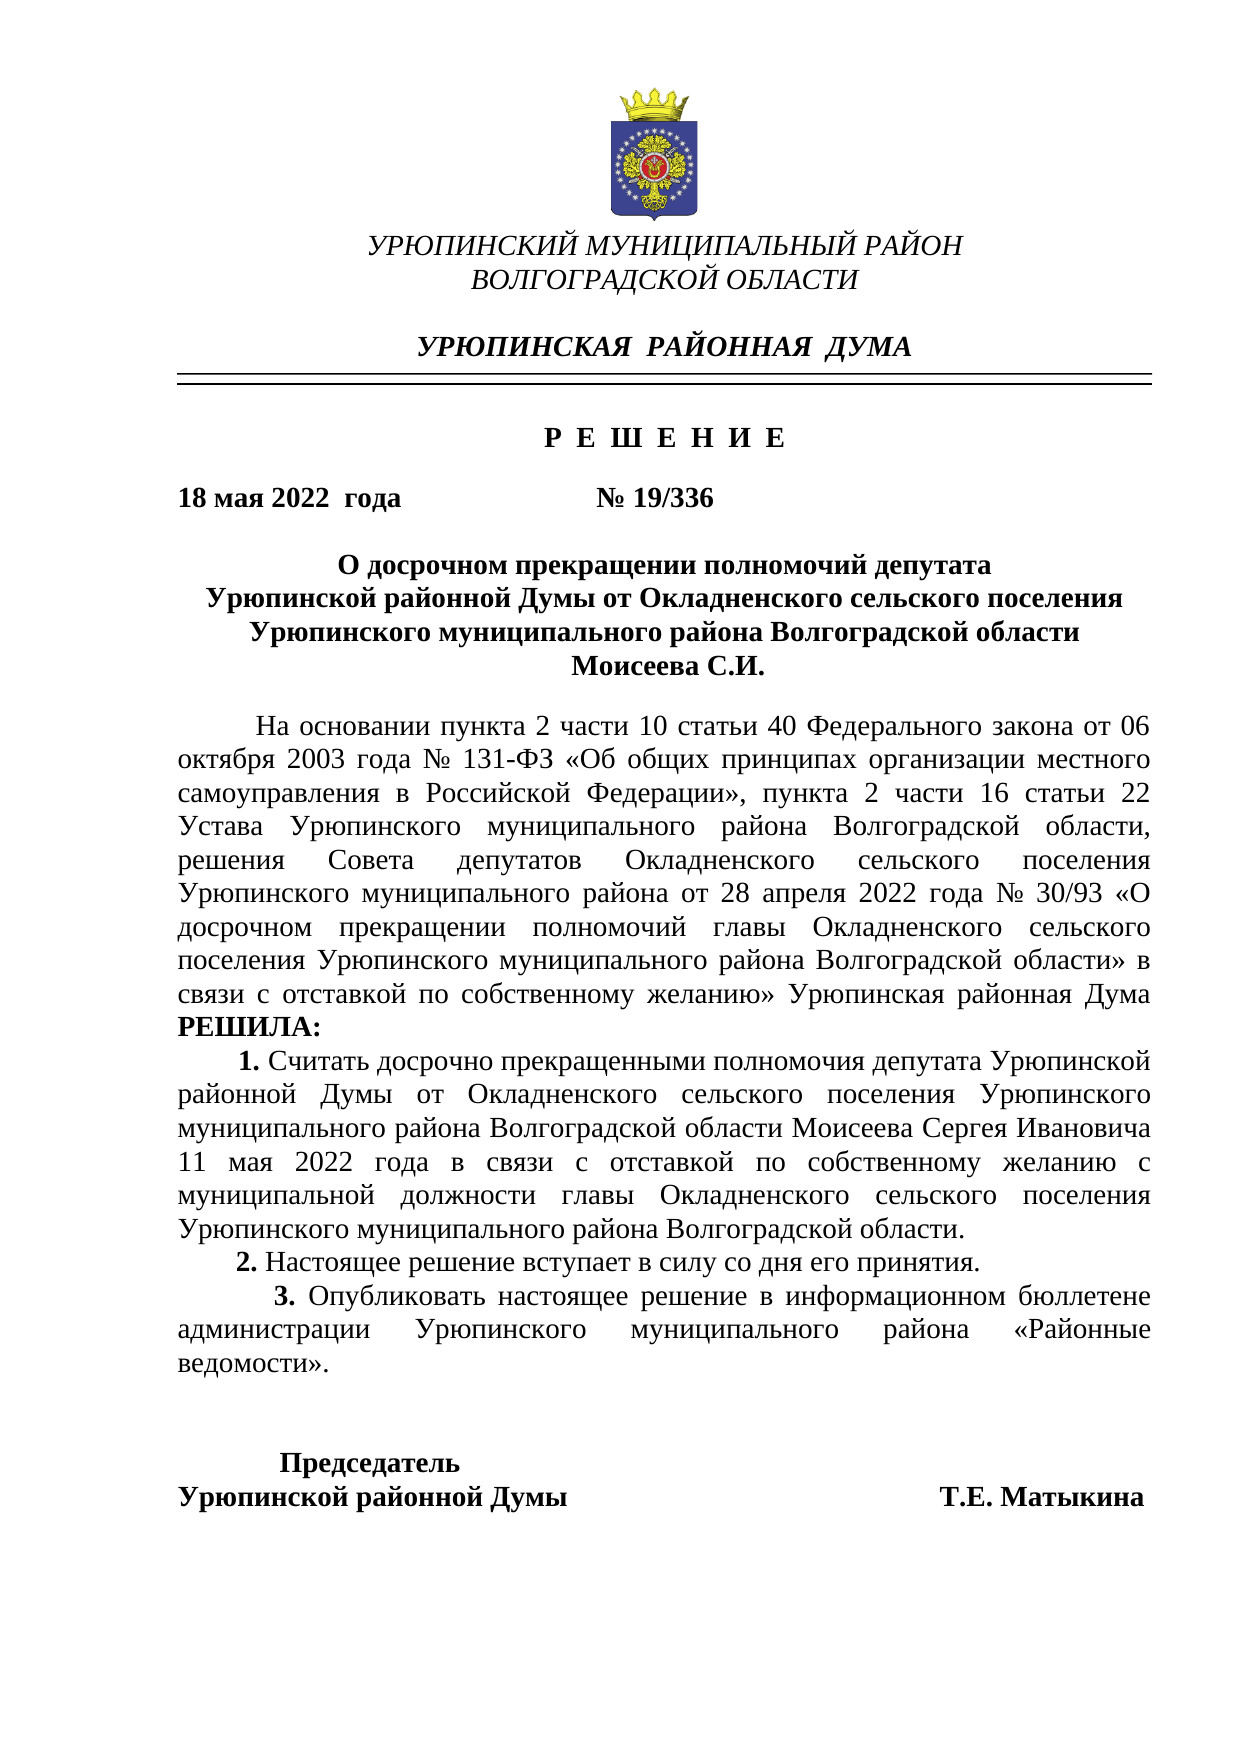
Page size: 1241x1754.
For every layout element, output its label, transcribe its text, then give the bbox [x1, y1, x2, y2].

text 2. Настоящее решение вступает в силу со дня его принятия. [177, 1244, 1152, 1278]
text ВОЛГОГРАДСКОЙ ОБЛАСТИ [177, 262, 1152, 295]
text Председатель [177, 1446, 1152, 1479]
text 1. Считать досрочно прекращенными полномочия депутата Урюпинской районной Думы от Окладненского сельского поселения Урюпинского муниципального района Волгоградской области Моисеева Сергея Ивановича 11 мая 2022 года в связи с отставкой по собственному желанию с муниципальной должности главы Окладненского сельского поселения Урюпинского муниципального района Волгоградской области. [177, 1043, 1152, 1244]
text 3. Опубликовать настоящее решение в информационном бюллетене администрации Урюпинского муниципального района «Районные ведомости». [177, 1278, 1152, 1378]
text УРЮПИНСКАЯ РАЙОННАЯ ДУМА [177, 329, 1152, 362]
text УРЮПИНСКИЙ МУНИЦИПАЛЬНЫЙ РАЙОН [177, 228, 1152, 262]
text На основании пункта 2 части 10 статьи 40 Федерального закона от 06 октября 2003 года № 131-ФЗ «Об общих принципах организации местного самоуправления в Российской Федерации», пункта 2 части 16 статьи 22 Устава Урюпинского муниципального района Волгоградской области, решения Совета депутатов Окладненского сельского поселения Урюпинского муниципального района от 28 апреля 2022 года № 30/93 «О досрочном прекращении полномочий главы Окладненского сельского поселения Урюпинского муниципального района Волгоградской области» в связи с отставкой по собственному желанию» Урюпинская районная Дума РЕШИЛА: [177, 708, 1152, 1043]
text О досрочном прекращении полномочий депутата [177, 547, 1152, 581]
subtitle Р Е Ш Е Н И Е [177, 420, 1152, 454]
text Урюпинского муниципального района Волгоградской области [177, 614, 1152, 648]
text 18 мая 2022 года № 19/336 [177, 480, 1152, 513]
text Урюпинской районной Думы Т.Е. Матыкина [177, 1479, 1152, 1513]
text Урюпинской районной Думы от Окладненского сельского поселения [177, 581, 1152, 614]
text Моисеева С.И. [177, 648, 1152, 681]
picture [611, 87, 698, 221]
